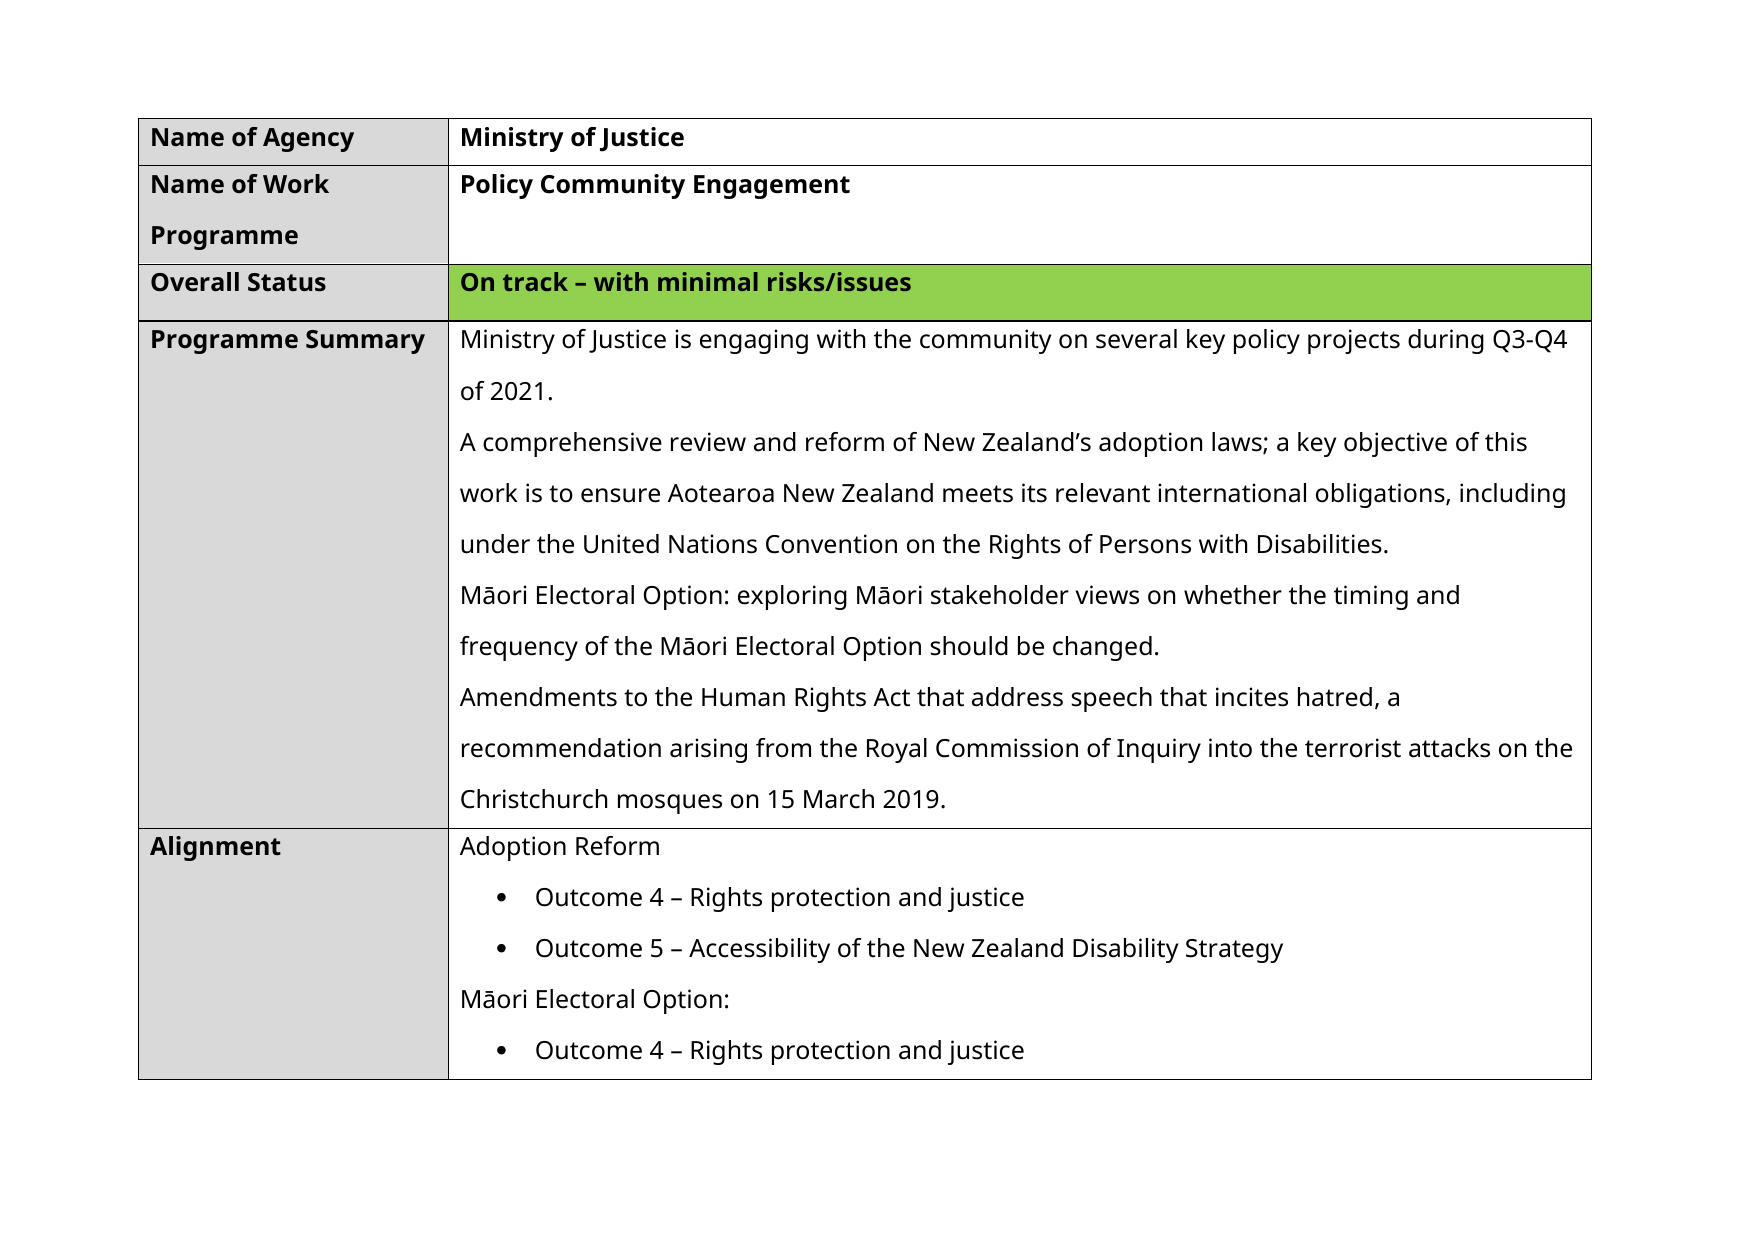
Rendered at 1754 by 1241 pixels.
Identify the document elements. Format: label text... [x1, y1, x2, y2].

table_header Ministry of Justice is engaging with the community on several key policy projects during Q3-Q4 of 2021. A comprehensive review and reform of New Zealand’s adoption laws; a key objective of this work is to ensure Aotearoa New Zealand meets its relevant international obligations, including under the United Nations Convention on the Rights of Persons with Disabilities. Māori Electoral Option: exploring Māori stakeholder views on whether the timing and frequency of the Māori Electoral Option should be changed. Amendments to the Human Rights Act that address speech that incites hatred, a recommendation arising from the Royal Commission of Inquiry into the terrorist attacks on the Christchurch mosques on 15 March 2019. [449, 322, 1591, 828]
table_header Name of Agency [139, 119, 448, 165]
table_header Programme Summary [139, 322, 448, 828]
table_cell Overall Status [139, 265, 448, 320]
table_cell On track – with minimal risks/issues [449, 265, 1591, 320]
table_cell Alignment [139, 829, 448, 1079]
table_cell Policy Community Engagement [449, 166, 1591, 263]
table_header Ministry of Justice [449, 119, 1591, 165]
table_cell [449, 829, 1591, 1079]
table_cell Name of Work Programme [139, 166, 448, 263]
